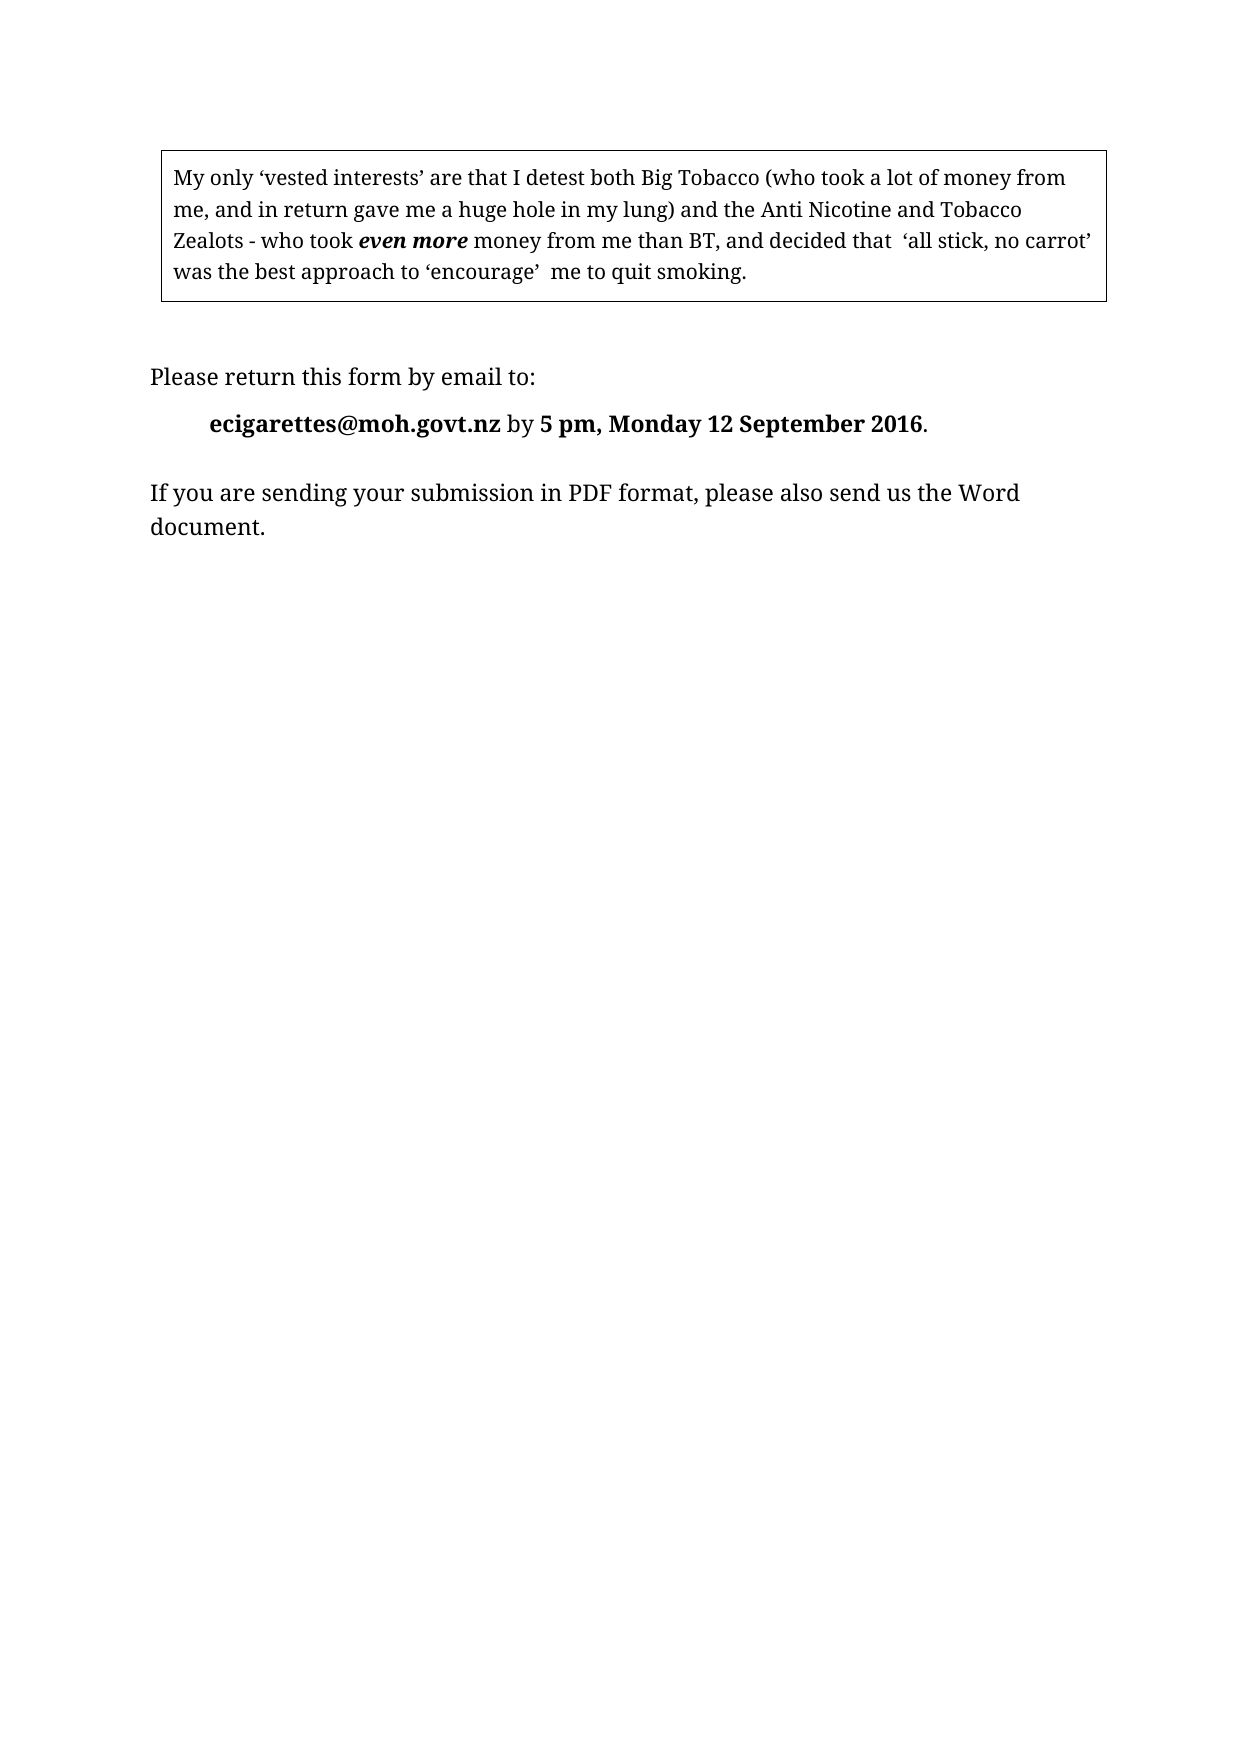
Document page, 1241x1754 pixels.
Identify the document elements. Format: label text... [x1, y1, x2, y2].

text If you are sending your submission in PDF format, please also send us the Word document. [150, 477, 1090, 542]
text ecigarettes@moh.govt.nz by 5 pm, Monday 12 September 2016. [209, 408, 1090, 439]
text Please return this form by email to: [150, 361, 1090, 392]
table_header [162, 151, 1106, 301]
